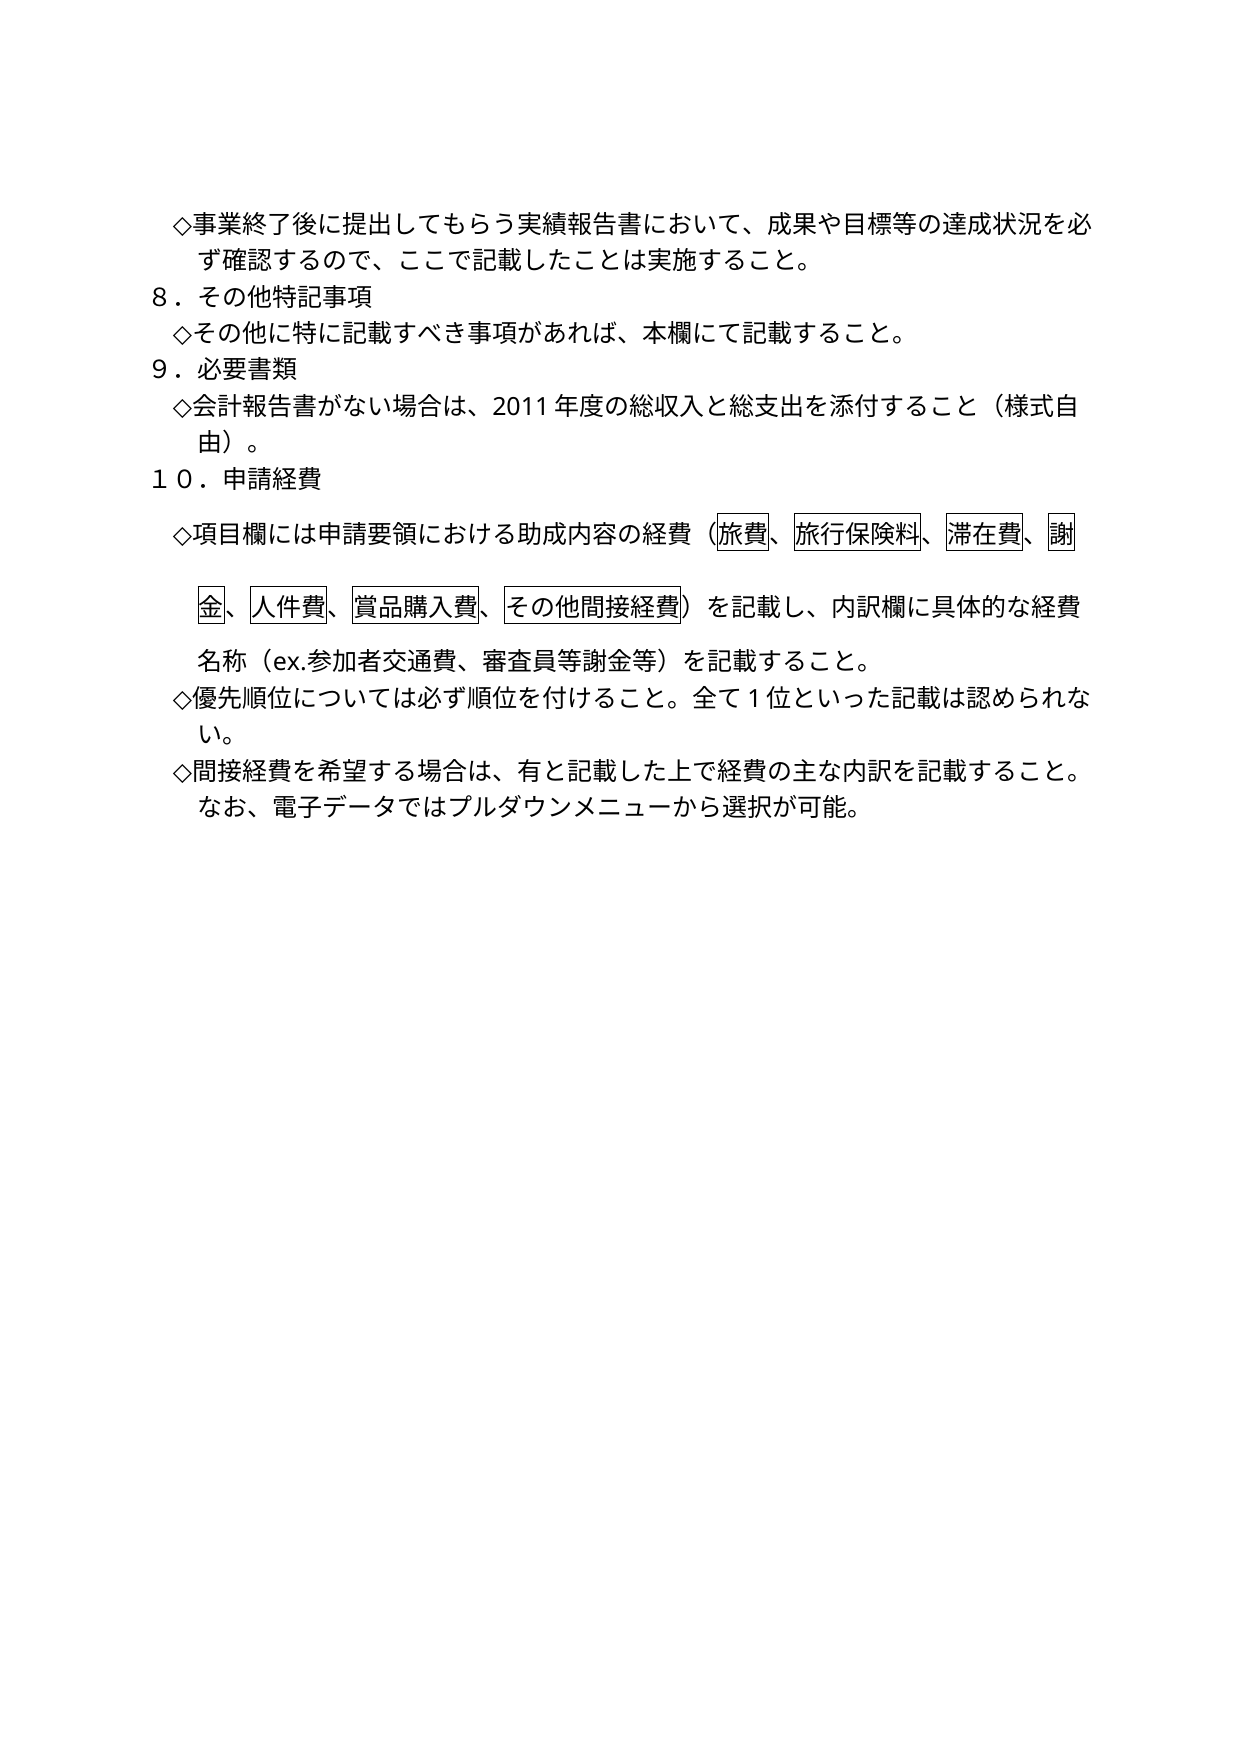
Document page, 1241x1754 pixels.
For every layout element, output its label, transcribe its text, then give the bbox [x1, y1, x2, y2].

text ９．必要書類 [148, 350, 1092, 386]
text ◇優先順位については必ず順位を付けること。全て1位といった記載は認められない。 [173, 678, 1092, 751]
text ◇その他に特に記載すべき事項があれば、本欄にて記載すること。 [173, 313, 1092, 350]
text ◇間接経費を希望する場合は、有と記載した上で経費の主な内訳を記載すること。なお、電子データではプルダウンメニューから選択が可能。 [173, 751, 1092, 824]
text ◇会計報告書がない場合は、2011年度の総収入と総支出を添付すること（様式自由）。 [173, 386, 1092, 459]
text ８．その他特記事項 [148, 277, 1092, 313]
text ◇事業終了後に提出してもらう実績報告書において、成果や目標等の達成状況を必ず確認するので、ここで記載したことは実施すること。 [173, 204, 1092, 277]
text ◇項目欄には申請要領における助成内容の経費（旅費、旅行保険料、滞在費、謝金、人件費、賞品購入費、その他間接経費）を記載し、内訳欄に具体的な経費名称（ex.参加者交通費、審査員等謝金等）を記載すること。 [173, 496, 1092, 678]
text １０．申請経費 [148, 459, 1092, 496]
